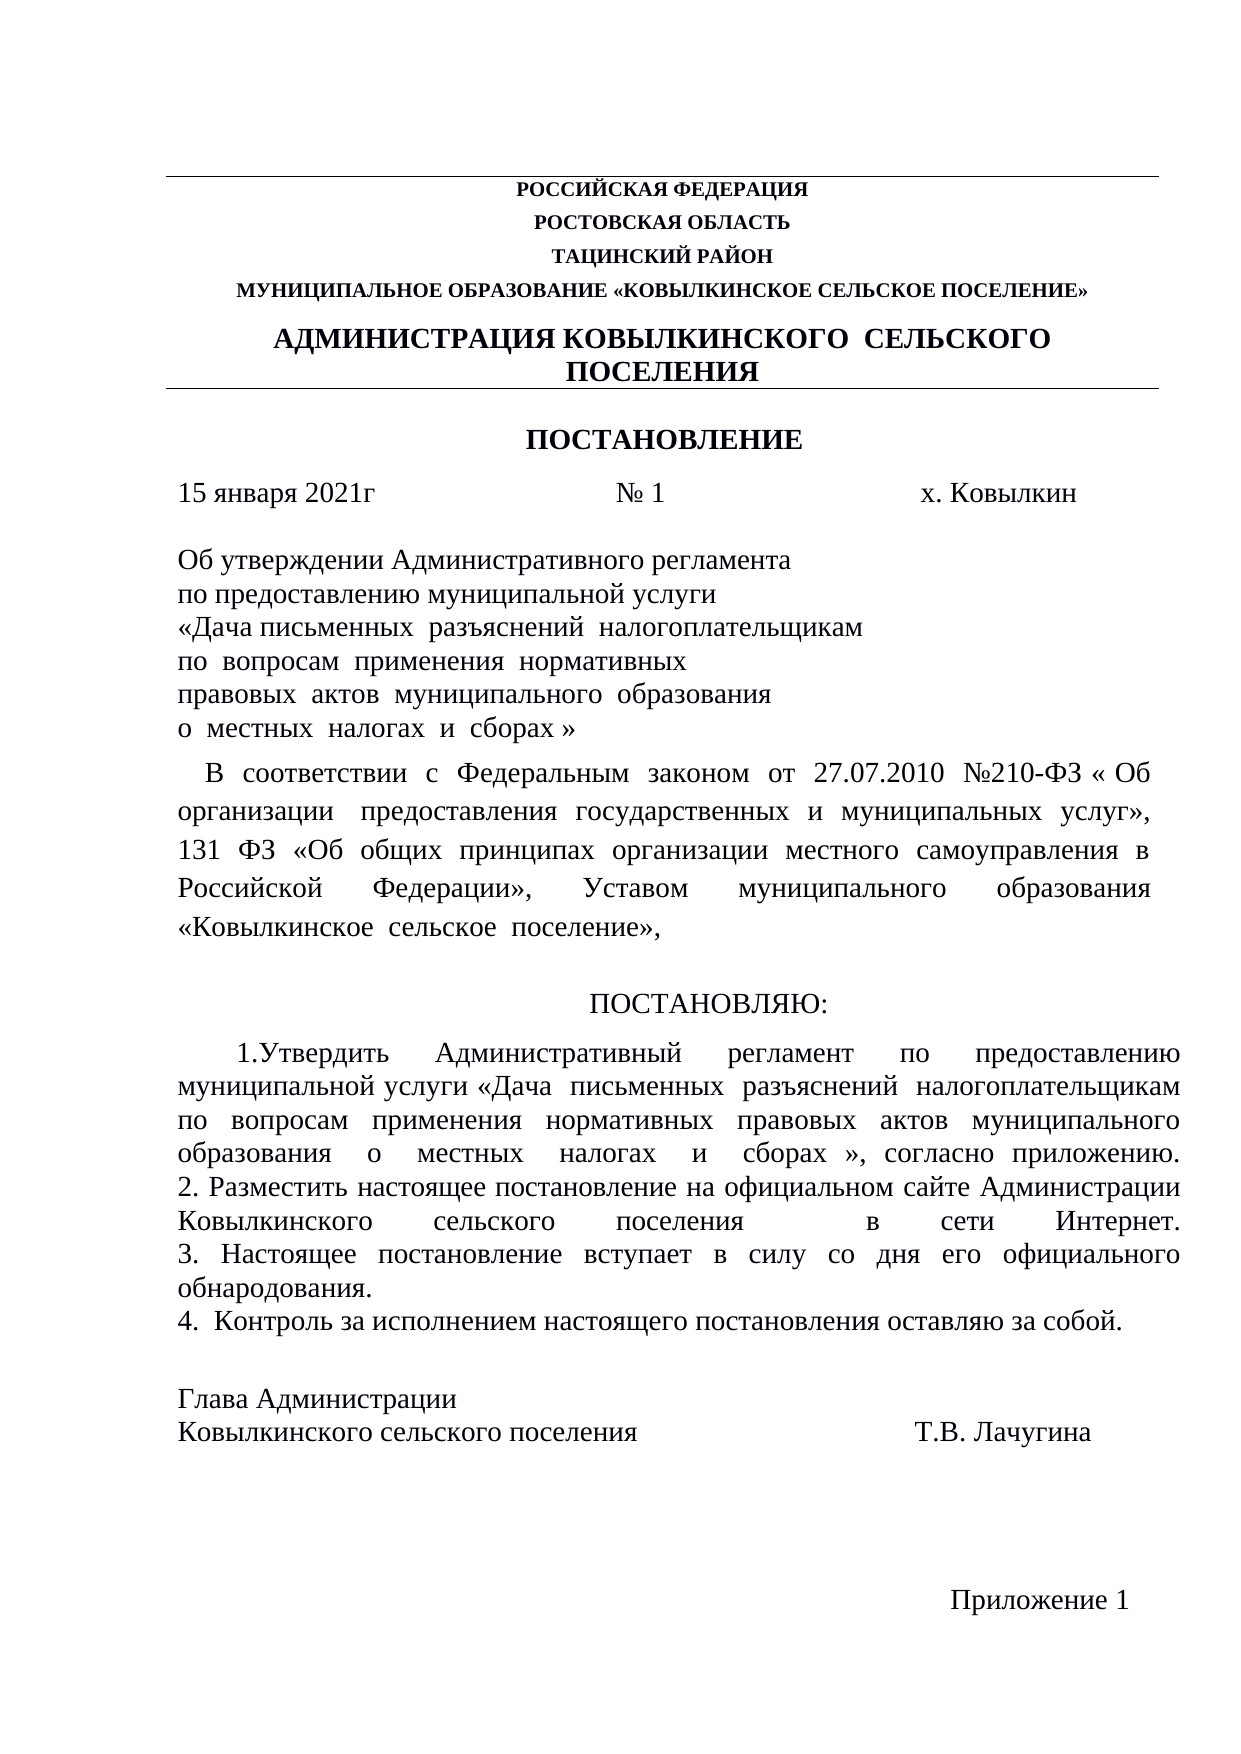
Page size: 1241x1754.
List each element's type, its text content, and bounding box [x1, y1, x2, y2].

list Приложение 1 [177, 1582, 1152, 1616]
text 15 января 2021г № 1 х. Ковылкин [177, 475, 1152, 509]
table_header Об утверждении Административного регламента по предоставлению муниципальной услуги «Дача письменных разъяснений налогоплательщикам по вопросам применения нормативных правовых актов муниципального образования о местных налогах и сборах » [165, 542, 1176, 755]
text Ковылкинского сельского поселения Т.В. Лачугина [177, 1414, 1152, 1448]
text ПОСТАНОВЛЕНИЕ [177, 422, 1152, 456]
text Глава Администрации [177, 1381, 1152, 1414]
text ПОСТАНОВЛЯЮ: [177, 986, 1181, 1019]
table_header РОССИЙСКАЯ ФЕДЕРАЦИЯ РОСТОВСКАЯ ОБЛАСТЬ ТАЦИНСКИЙ РАЙОН МУНИЦИПАЛЬНОЕ ОБРАЗОВАНИЕ «КОВЫЛКИНСКОЕ СЕЛЬСКОЕ ПОСЕЛЕНИЕ» АДМИНИСТРАЦИЯ КОВЫЛКИНСКОГО СЕЛЬСКОГО ПОСЕЛЕНИЯ [166, 177, 1159, 388]
text В соответствии с Федеральным законом от 27.07.2010 №210-ФЗ « Об организации предоставления государственных и муниципальных услуг», 131 ФЗ «Об общих принципах организации местного самоуправления в Российской Федерации», Уставом муниципального образования «Ковылкинское сельское поселение», [177, 755, 1152, 942]
text 1.Утвердить Административный регламент по предоставлению муниципальной услуги «Дача письменных разъяснений налогоплательщикам по вопросам применения нормативных правовых актов муниципального образования о местных налогах и сборах », согласно приложению. 2. Разместить настоящее постановление на официальном сайте Администрации Ковылкинского сельского поселения в сети Интернет. 3. Настоящее постановление вступает в силу со дня его официального обнародования. 4. Контроль за исполнением настоящего постановления оставляю за собой. [177, 1035, 1181, 1337]
